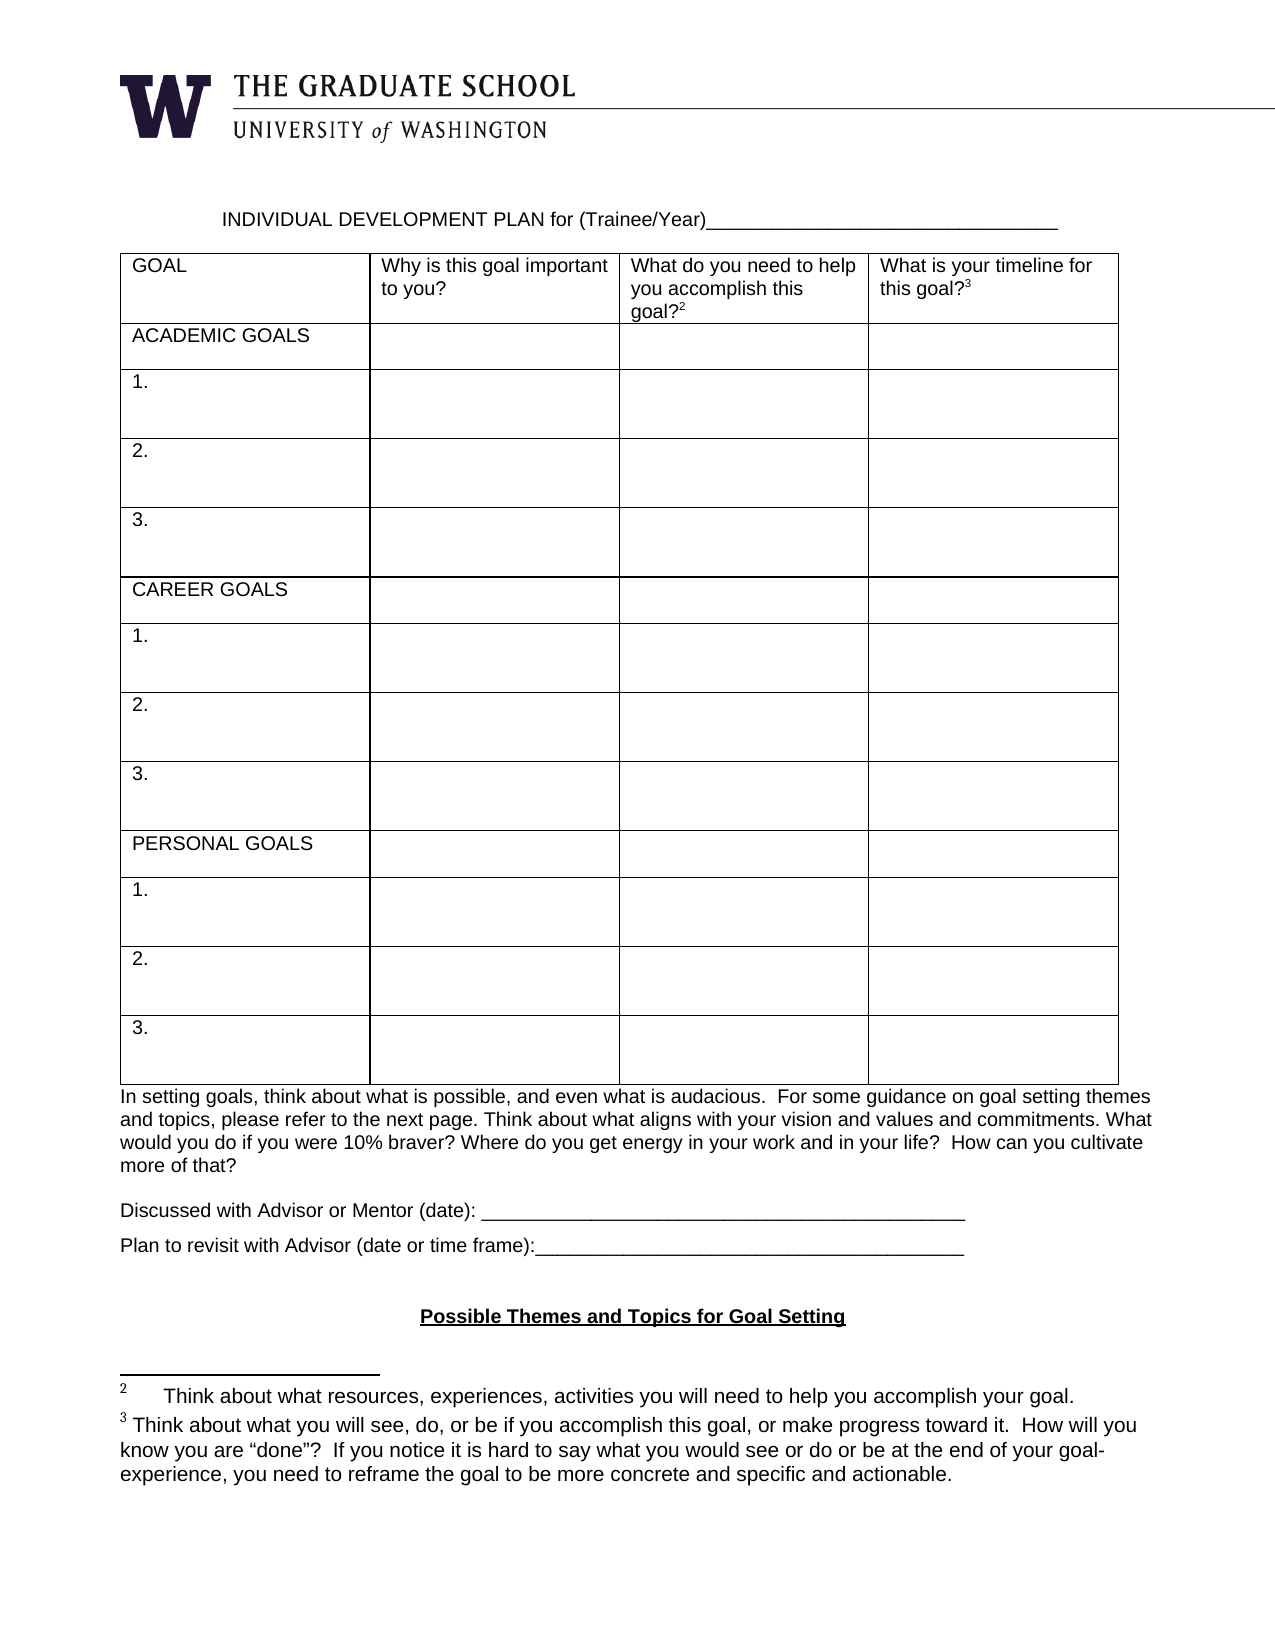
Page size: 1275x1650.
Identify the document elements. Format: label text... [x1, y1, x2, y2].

table_cell [869, 370, 1118, 438]
table_cell [620, 624, 868, 692]
text Discussed with Advisor or Mentor (date): ____________________________________________ [120, 1199, 1155, 1222]
table_header What is your timeline for this goal? [869, 254, 1118, 322]
table_cell [869, 508, 1118, 576]
table_cell [620, 370, 868, 438]
table_cell [869, 578, 1118, 623]
table_cell [620, 324, 868, 369]
table_cell 2. [121, 439, 369, 507]
table_cell [620, 439, 868, 507]
table_cell CAREER GOALS [121, 578, 369, 623]
table_cell [371, 370, 619, 438]
table_cell ACADEMIC GOALS [121, 324, 369, 369]
text Plan to revisit with Advisor (date or time frame):_______________________________________ [120, 1234, 1155, 1257]
table_cell [371, 578, 619, 623]
table_cell [869, 831, 1118, 877]
table_cell [869, 1016, 1118, 1084]
table_cell [620, 693, 868, 761]
table_header What do you need to help you accomplish this goal? [620, 254, 868, 322]
table_cell [869, 624, 1118, 692]
table_cell [371, 693, 619, 761]
table_cell [620, 508, 868, 576]
table_cell [371, 831, 619, 877]
table_cell [371, 508, 619, 576]
table_cell [371, 624, 619, 692]
table_cell [371, 878, 619, 946]
table_cell [371, 439, 619, 507]
table_header Why is this goal important to you? [371, 254, 619, 322]
text INDIVIDUAL DEVELOPMENT PLAN for (Trainee/Year)________________________________ [120, 208, 1155, 231]
table_cell 3. [121, 1016, 369, 1084]
table_cell [869, 878, 1118, 946]
table_cell [869, 762, 1118, 830]
table_cell [620, 831, 868, 877]
table_cell [620, 878, 868, 946]
picture [120, 75, 1275, 144]
table_cell 1. [121, 878, 369, 946]
table_cell [620, 762, 868, 830]
table_cell 3. [121, 508, 369, 576]
table_cell [869, 439, 1118, 507]
table_cell 1. [121, 624, 369, 692]
table_cell [371, 762, 619, 830]
table_cell [371, 947, 619, 1015]
table_header GOAL [121, 254, 369, 322]
table_cell [620, 947, 868, 1015]
table_cell [620, 1016, 868, 1084]
table_cell [371, 1016, 619, 1084]
table_cell [869, 693, 1118, 761]
text Possible Themes and Topics for Goal Setting [345, 1304, 1155, 1327]
text In setting goals, think about what is possible, and even what is audacious. For some guidance on goal setting themes and topics, please refer to the next page. Think about what aligns with your vision and values and commitments. What would you do if you were 10% braver? Where do you get energy in your work and in your life? How can you cultivate more of that? [120, 1085, 1155, 1176]
table_cell PERSONAL GOALS [121, 831, 369, 877]
table_cell 2. [121, 693, 369, 761]
table_cell [620, 578, 868, 623]
table_cell [869, 947, 1118, 1015]
table_cell 3. [121, 762, 369, 830]
table_cell [371, 324, 619, 369]
table_cell [869, 324, 1118, 369]
table_cell 1. [121, 370, 369, 438]
table_cell 2. [121, 947, 369, 1015]
